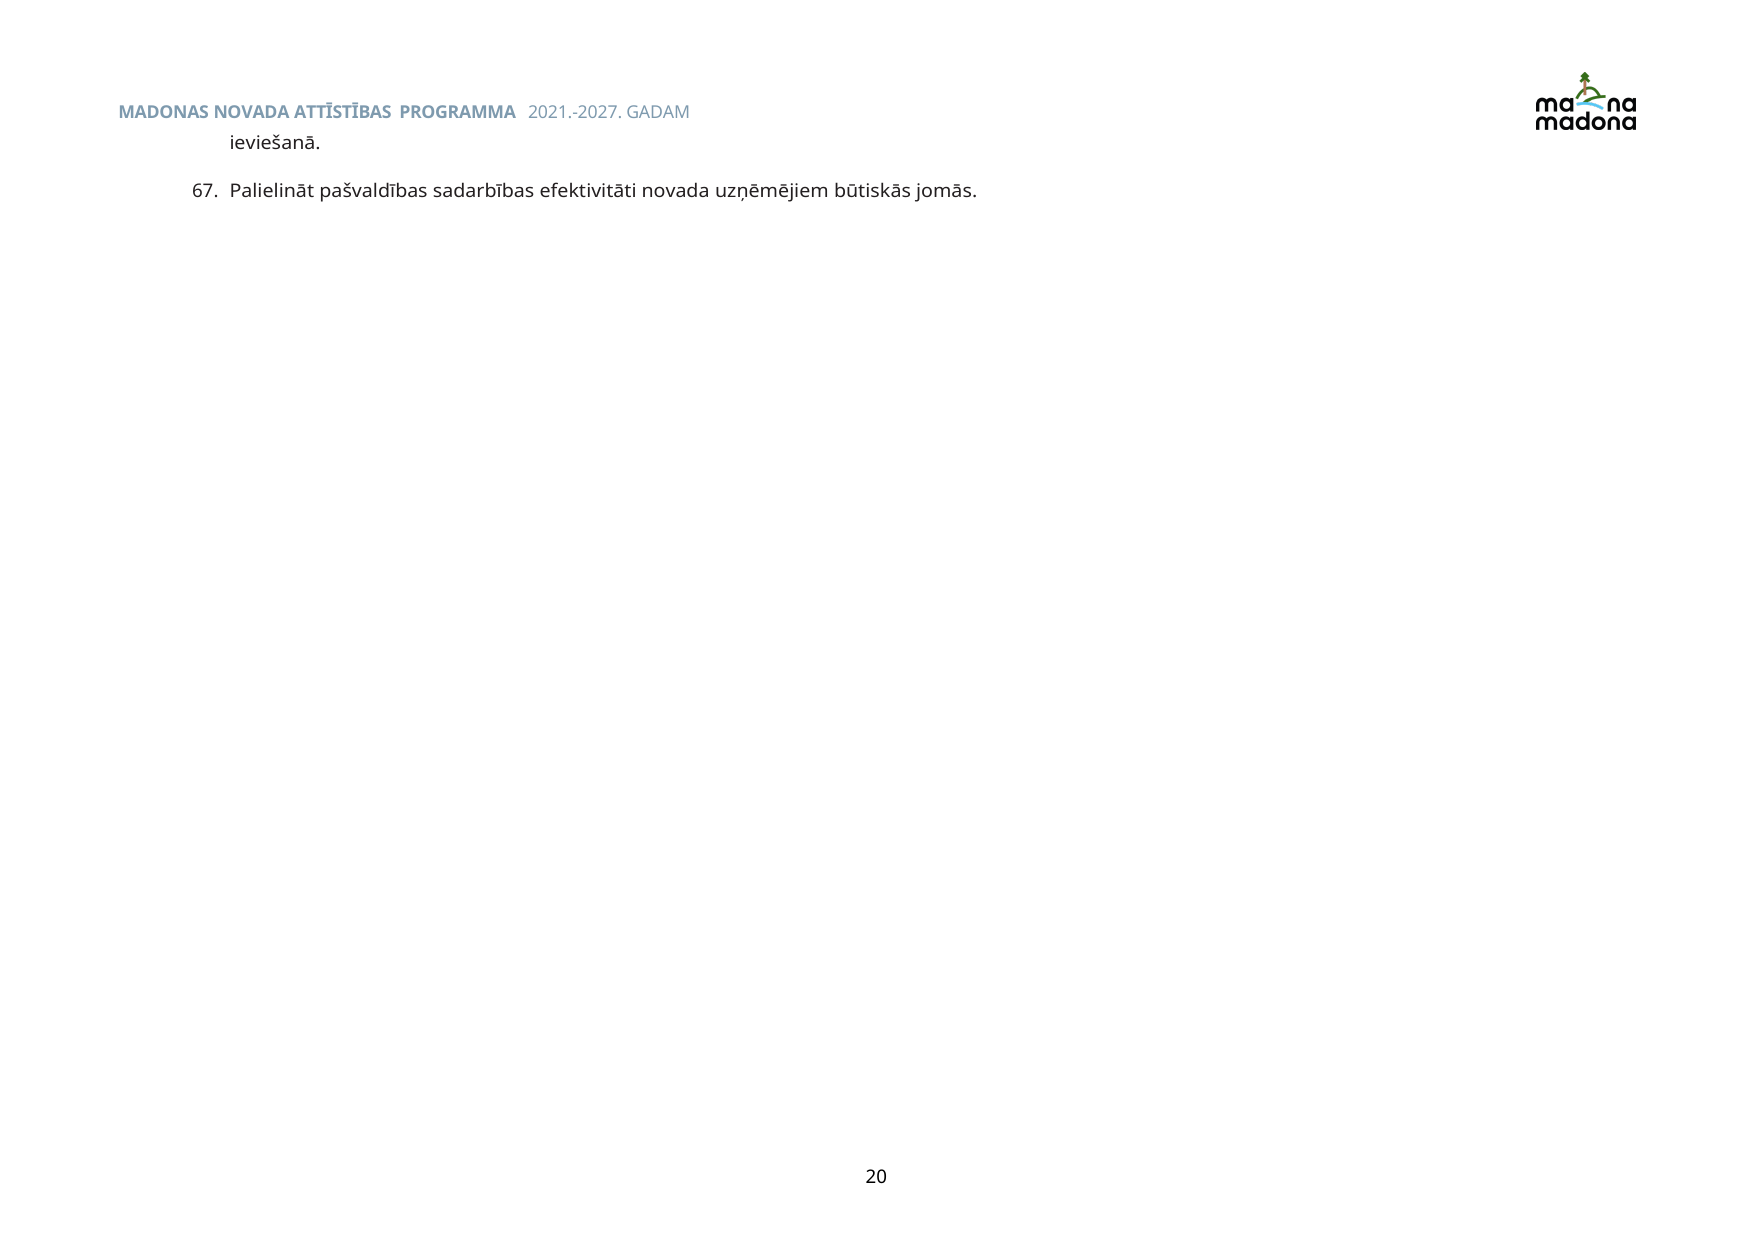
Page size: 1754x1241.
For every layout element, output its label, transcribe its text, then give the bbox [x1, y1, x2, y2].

picture [1536, 72, 1636, 130]
list Palielināt pašvaldības sadarbības efektivitāti novada uzņēmējiem būtiskās jomās. [192, 177, 1652, 203]
